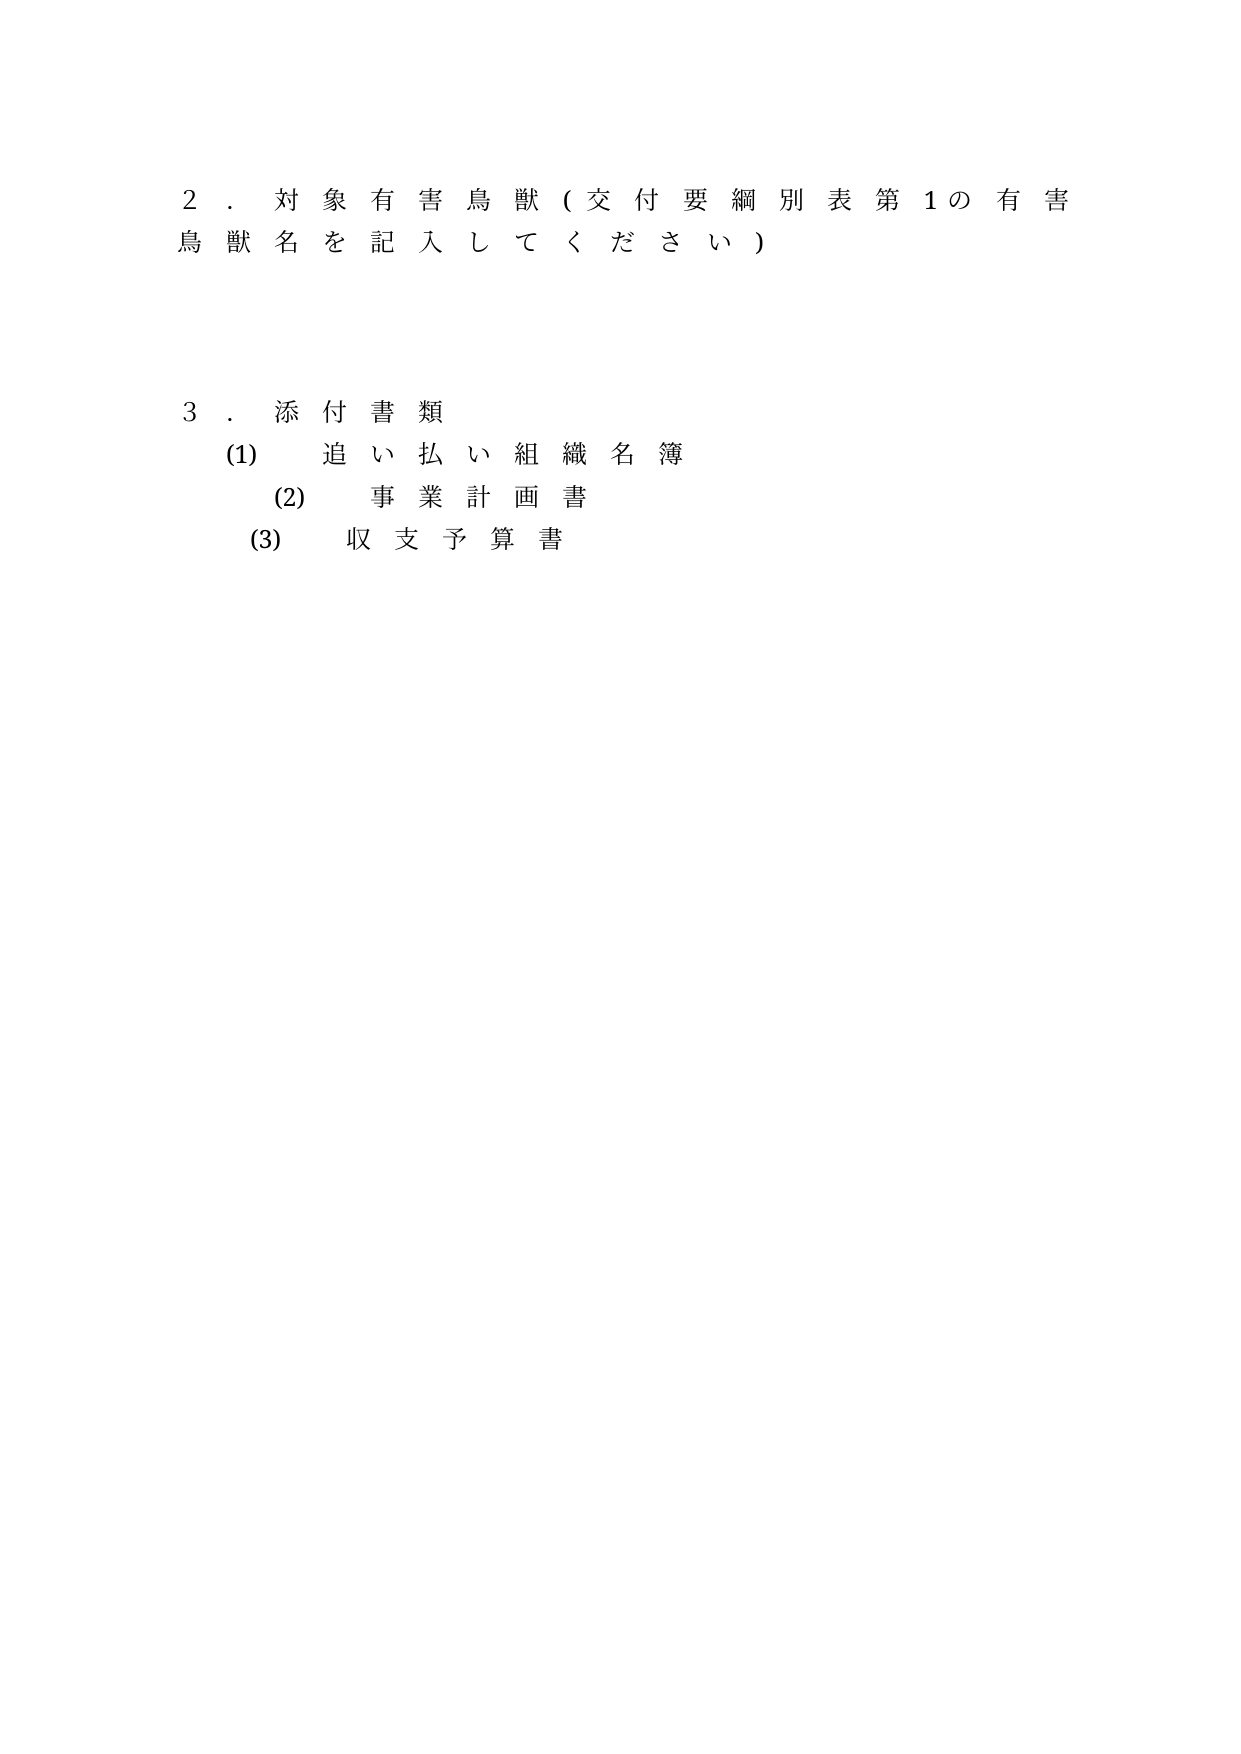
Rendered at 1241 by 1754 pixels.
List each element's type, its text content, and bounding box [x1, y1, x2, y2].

text (3) 収支予算書 [178, 517, 1092, 559]
text (2) 事業計画書 [178, 474, 1092, 517]
text ２．対象有害鳥獣(交付要綱別表第1の有害鳥獣名を記入してください) [178, 177, 1092, 262]
text ３．添付書類 [178, 389, 1092, 432]
text (1) 追い払い組織名簿 [178, 432, 1092, 474]
